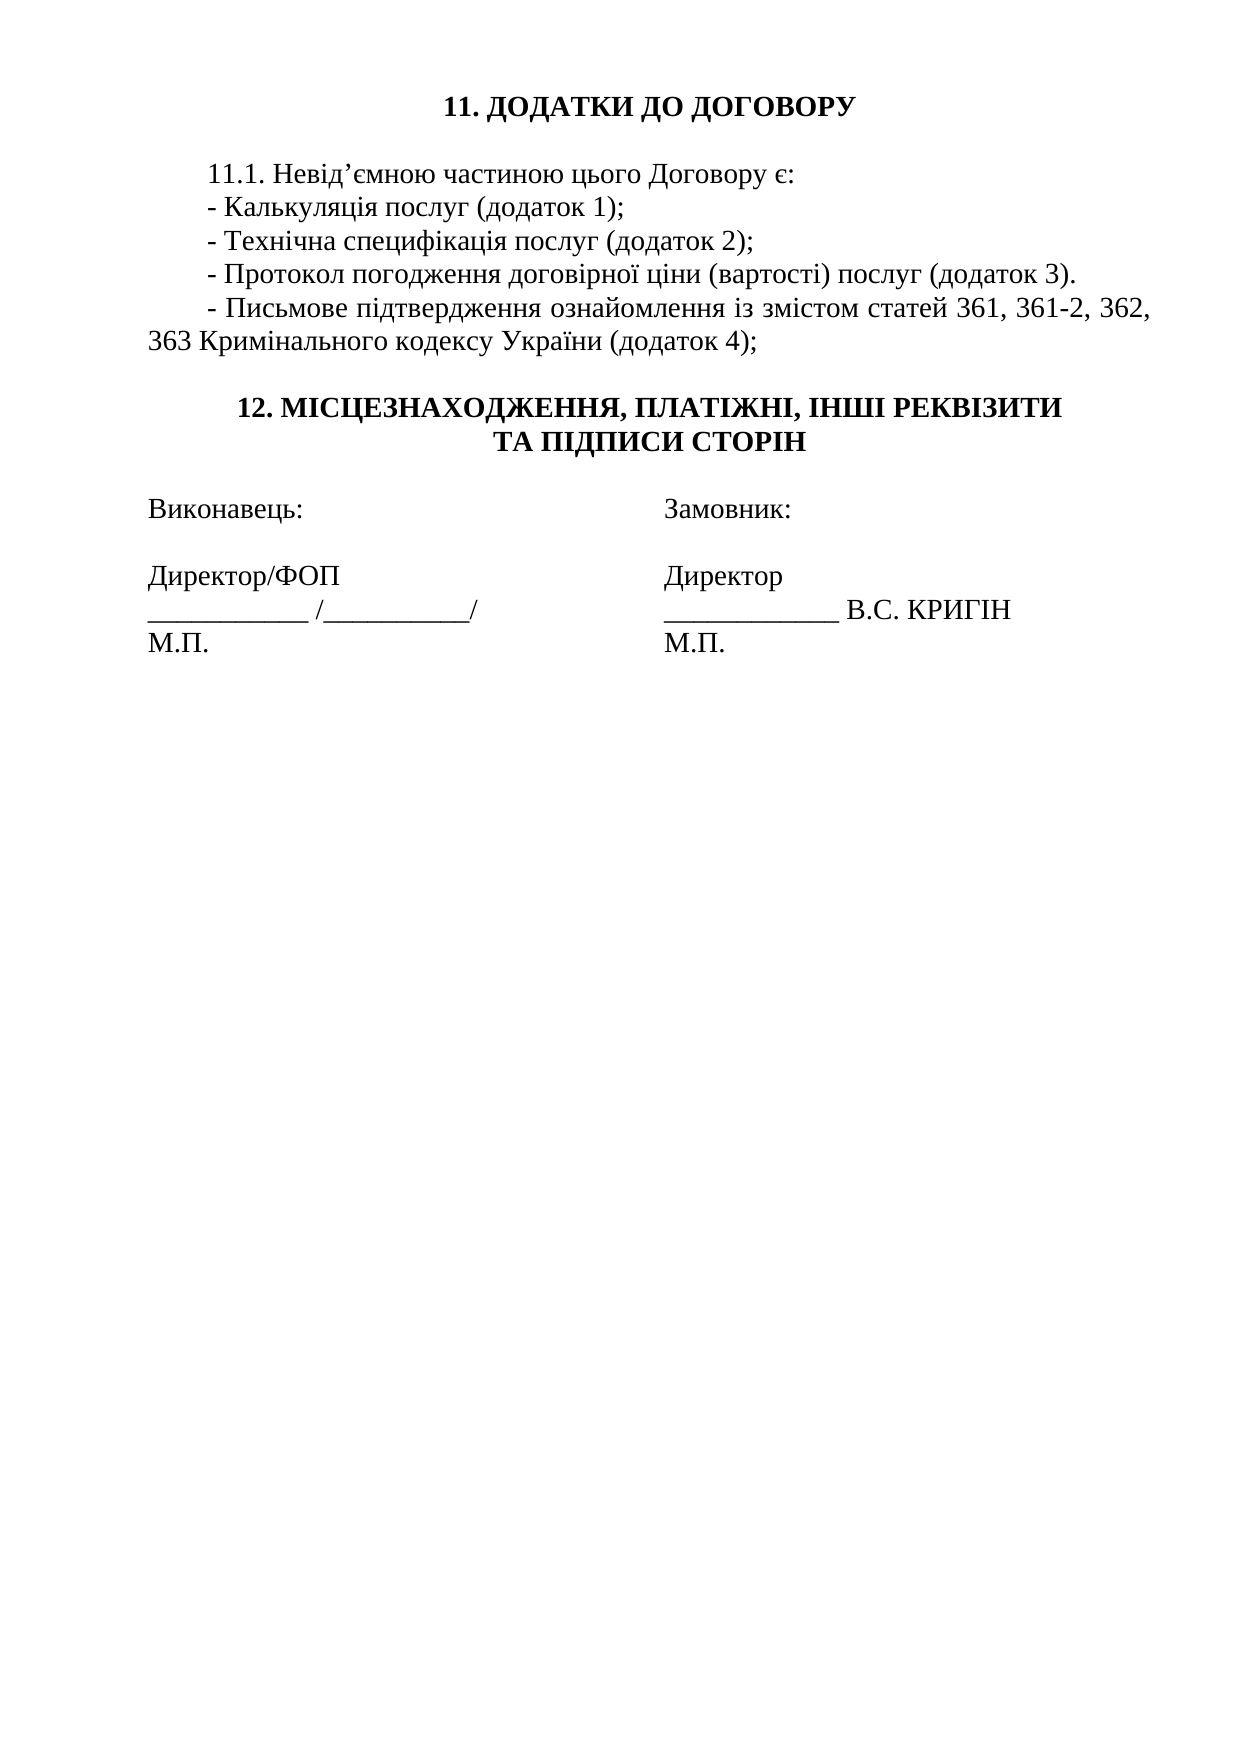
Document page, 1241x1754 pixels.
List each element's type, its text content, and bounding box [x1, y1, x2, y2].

text 11. ДОДАТКИ ДО ДОГОВОРУ [148, 89, 1152, 122]
text - Письмове підтвердження ознайомлення із змістом статей 361, 361-2, 362, 363 Кримінального кодексу України (додаток 4); [148, 290, 1152, 357]
text Виконавець: Замовник: [148, 491, 1152, 525]
text - Технічна специфікація послуг (додаток 2); [148, 223, 1152, 256]
text - Протокол погодження договірної ціни (вартості) послуг (додаток 3). [148, 256, 1152, 290]
text Директор/ФОП Директор [148, 558, 1152, 592]
text ТА ПІДПИСИ СТОРІН [148, 424, 1152, 458]
text М.П. М.П. [148, 625, 1152, 659]
text 12. МІСЦЕЗНАХОДЖЕННЯ, ПЛАТІЖНІ, ІНШІ РЕКВІЗИТИ [148, 391, 1152, 424]
text ___________ /__________/ ____________ В.С. КРИГІН [148, 592, 1152, 625]
text 11.1. Невід’ємною частиною цього Договору є: [148, 156, 1152, 189]
text - Калькуляція послуг (додаток 1); [148, 189, 1152, 223]
